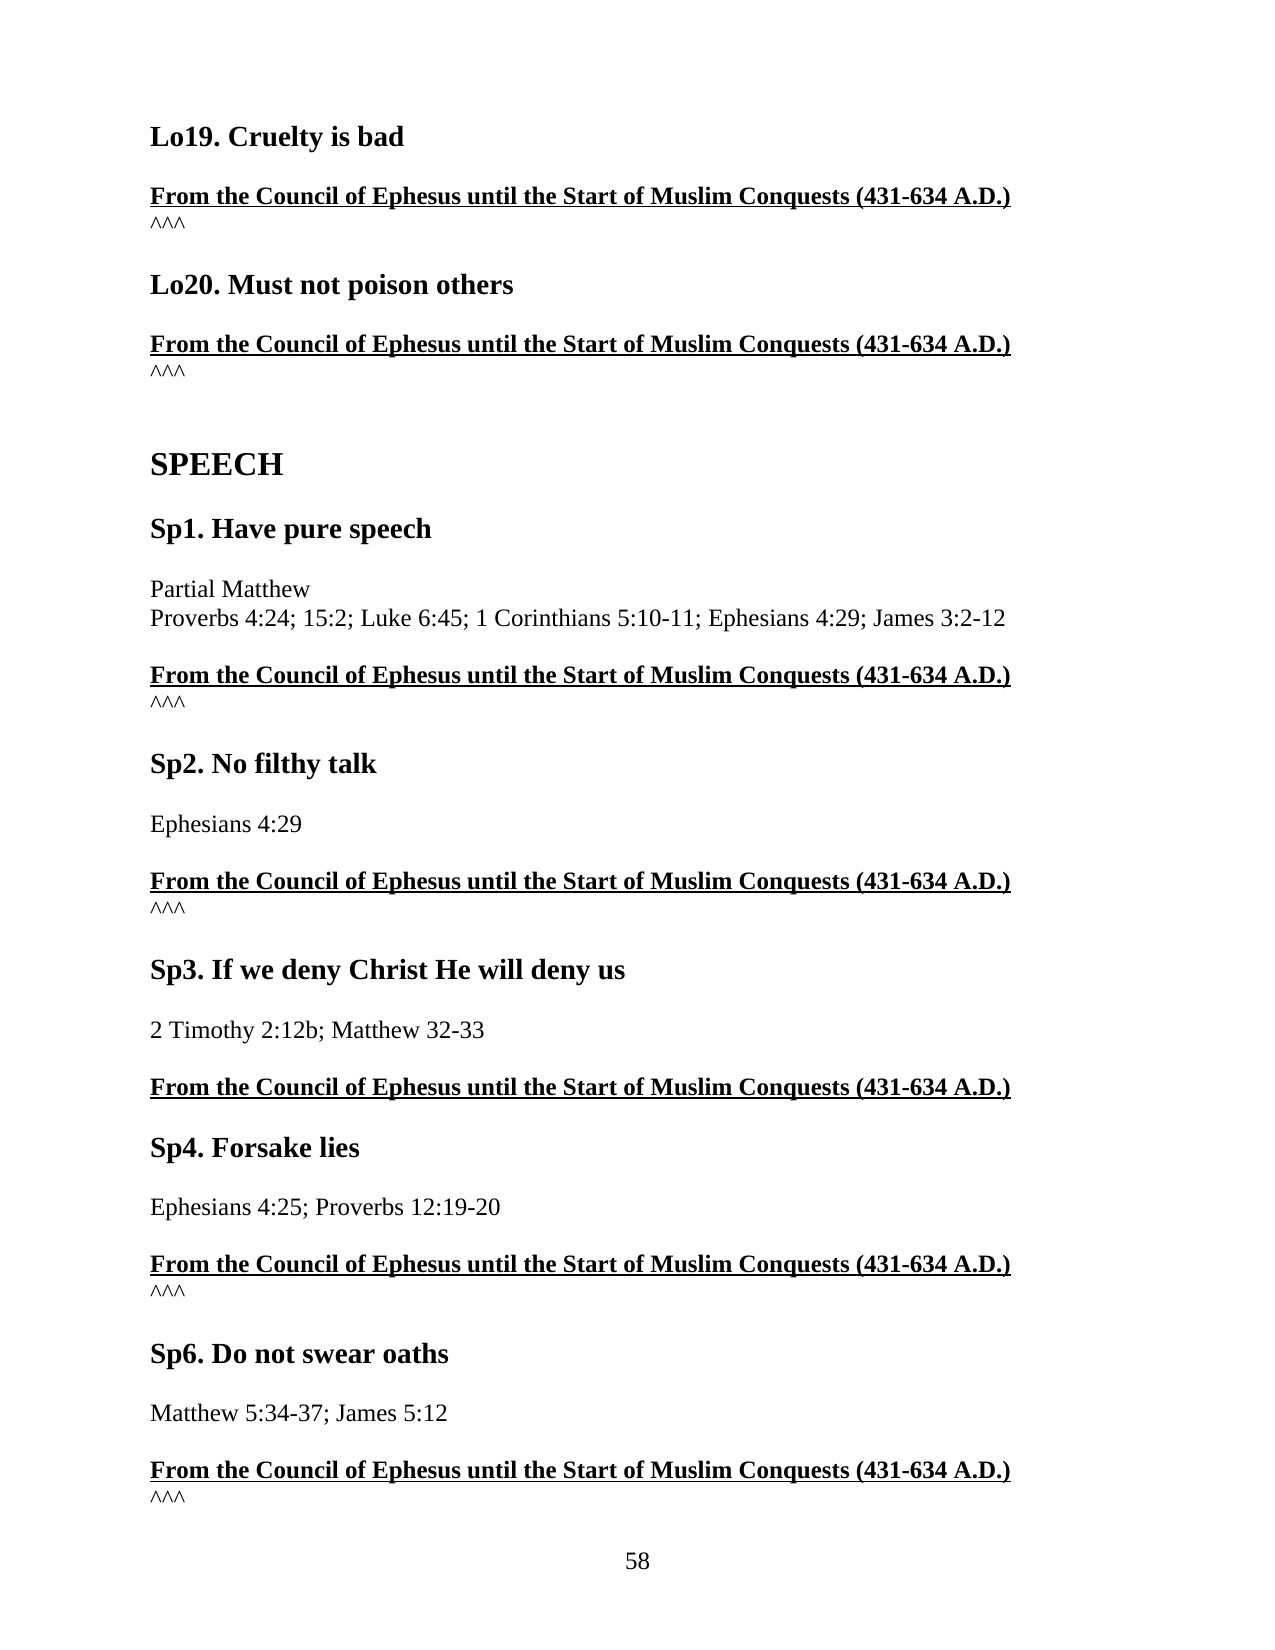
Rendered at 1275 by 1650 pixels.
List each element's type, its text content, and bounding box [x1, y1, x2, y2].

text Ephesians 4:25; Proverbs 12:19-20 [150, 1192, 1125, 1221]
text From the Council of Ephesus until the Start of Muslim Conquests (431-634 A.D.) [150, 866, 1125, 895]
subtitle Speech [150, 444, 1125, 483]
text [150, 1456, 1125, 1484]
text Matthew 5:34-37; James 5:12 [150, 1398, 1125, 1427]
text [150, 181, 1125, 210]
subtitle Sp3. If we deny Christ He will deny us [150, 952, 1125, 986]
text 2 Timothy 2:12b; Matthew 32-33 [150, 1015, 1125, 1043]
subtitle Sp4. Forsake lies [150, 1130, 1125, 1163]
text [150, 329, 1125, 358]
subtitle Sp1. Have pure speech [150, 512, 1125, 545]
text From the Council of Ephesus until the Start of Muslim Conquests (431-634 A.D.) [150, 660, 1125, 689]
text ^^^ [150, 210, 1125, 238]
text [150, 1249, 1125, 1278]
text Proverbs 4:24; 15:2; Luke 6:45; 1 Corinthians 5:10-11; Ephesians 4:29; James 3:2-12 [150, 603, 1125, 631]
subtitle Lo19. Cruelty is bad [150, 119, 1125, 152]
text ^^^ [150, 895, 1125, 924]
text From the Council of Ephesus until the Start of Muslim Conquests (431-634 A.D.) [150, 1072, 1125, 1101]
text ^^^ [150, 358, 1125, 387]
text Partial Matthew [150, 574, 1125, 603]
text ^^^ [150, 1484, 1125, 1513]
subtitle Sp6. Do not swear oaths [150, 1336, 1125, 1369]
subtitle Sp2. No filthy talk [150, 746, 1125, 780]
text ^^^ [150, 1278, 1125, 1307]
text Ephesians 4:29 [150, 809, 1125, 837]
text ^^^ [150, 689, 1125, 718]
subtitle Lo20. Must not poison others [150, 267, 1125, 301]
